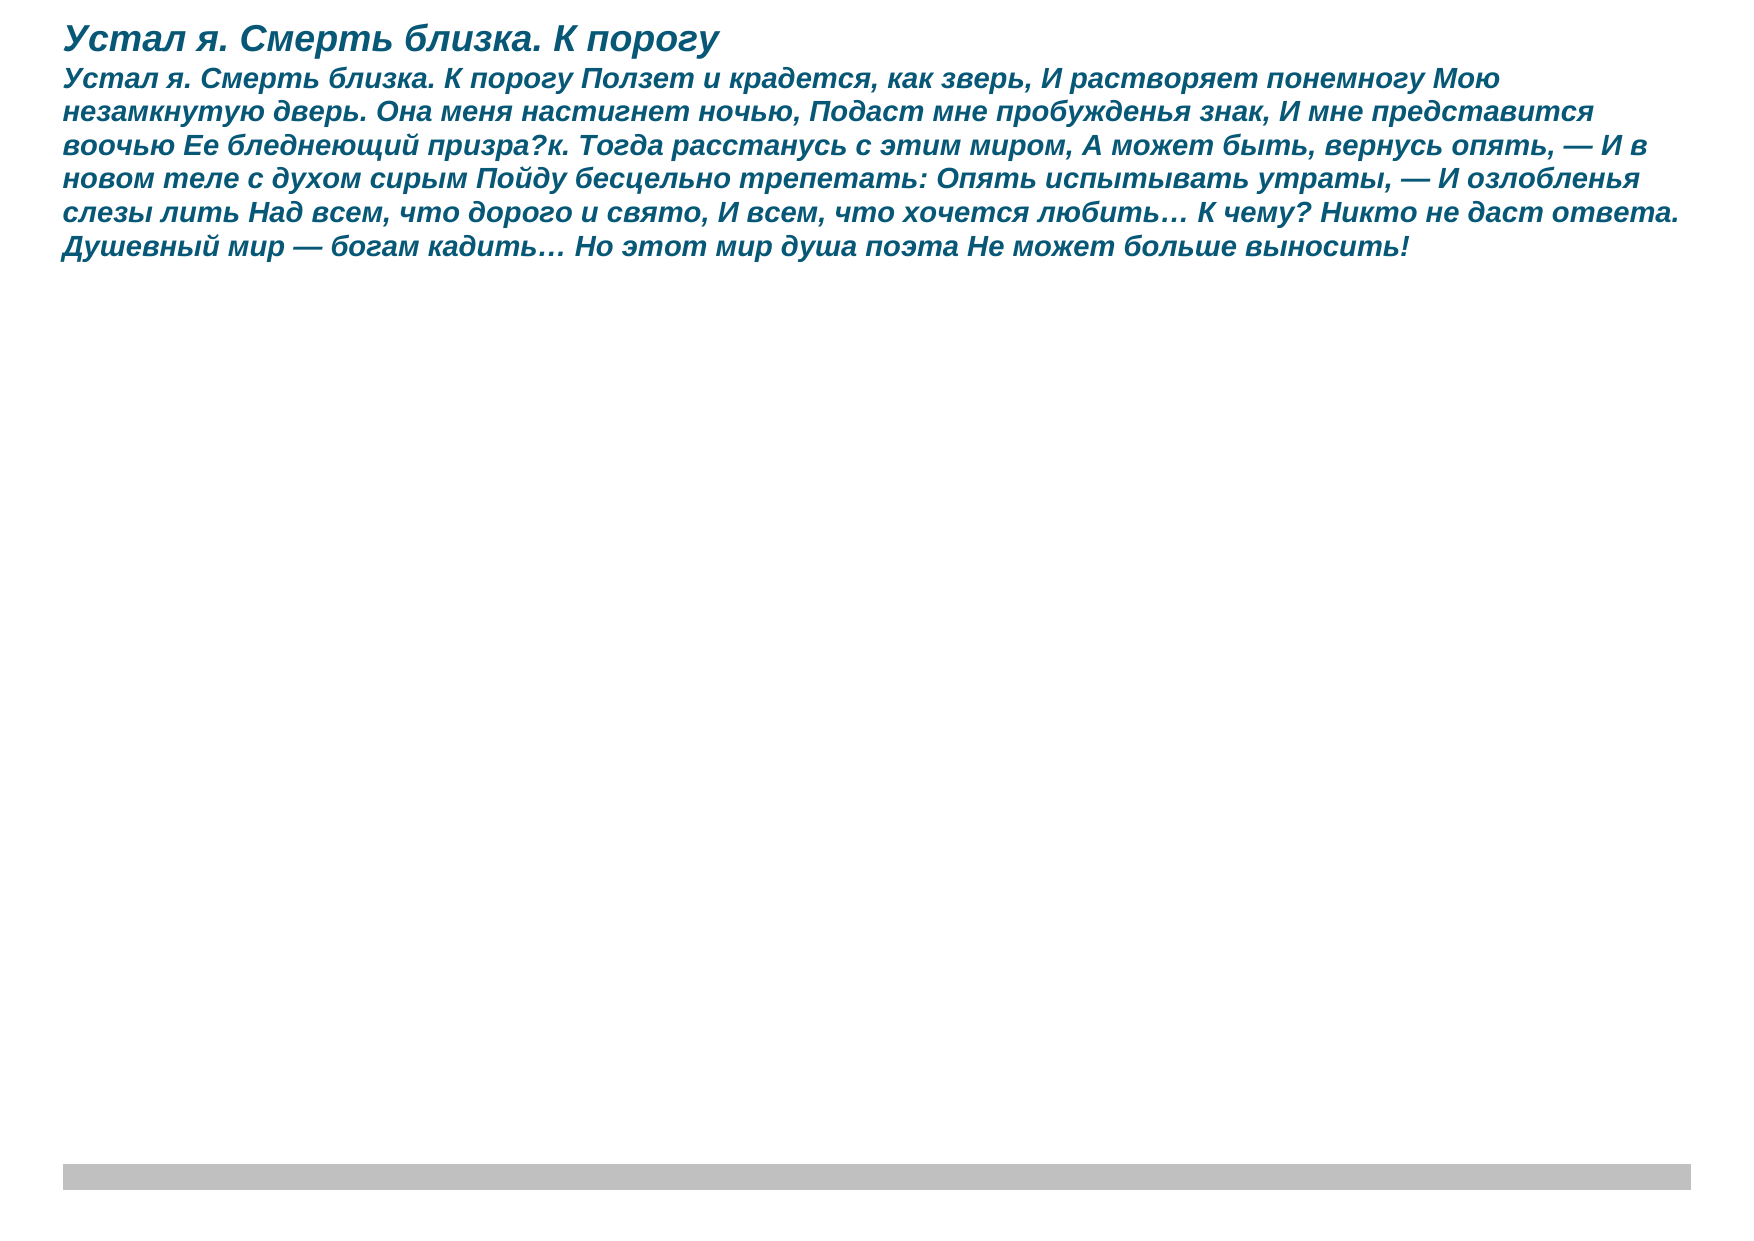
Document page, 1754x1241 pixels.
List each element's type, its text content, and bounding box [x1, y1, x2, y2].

subtitle Устал я. Смерть близка. К порогу [62, 17, 1691, 60]
text Устал я. Смерть близка. К порогу [62, 61, 1691, 262]
